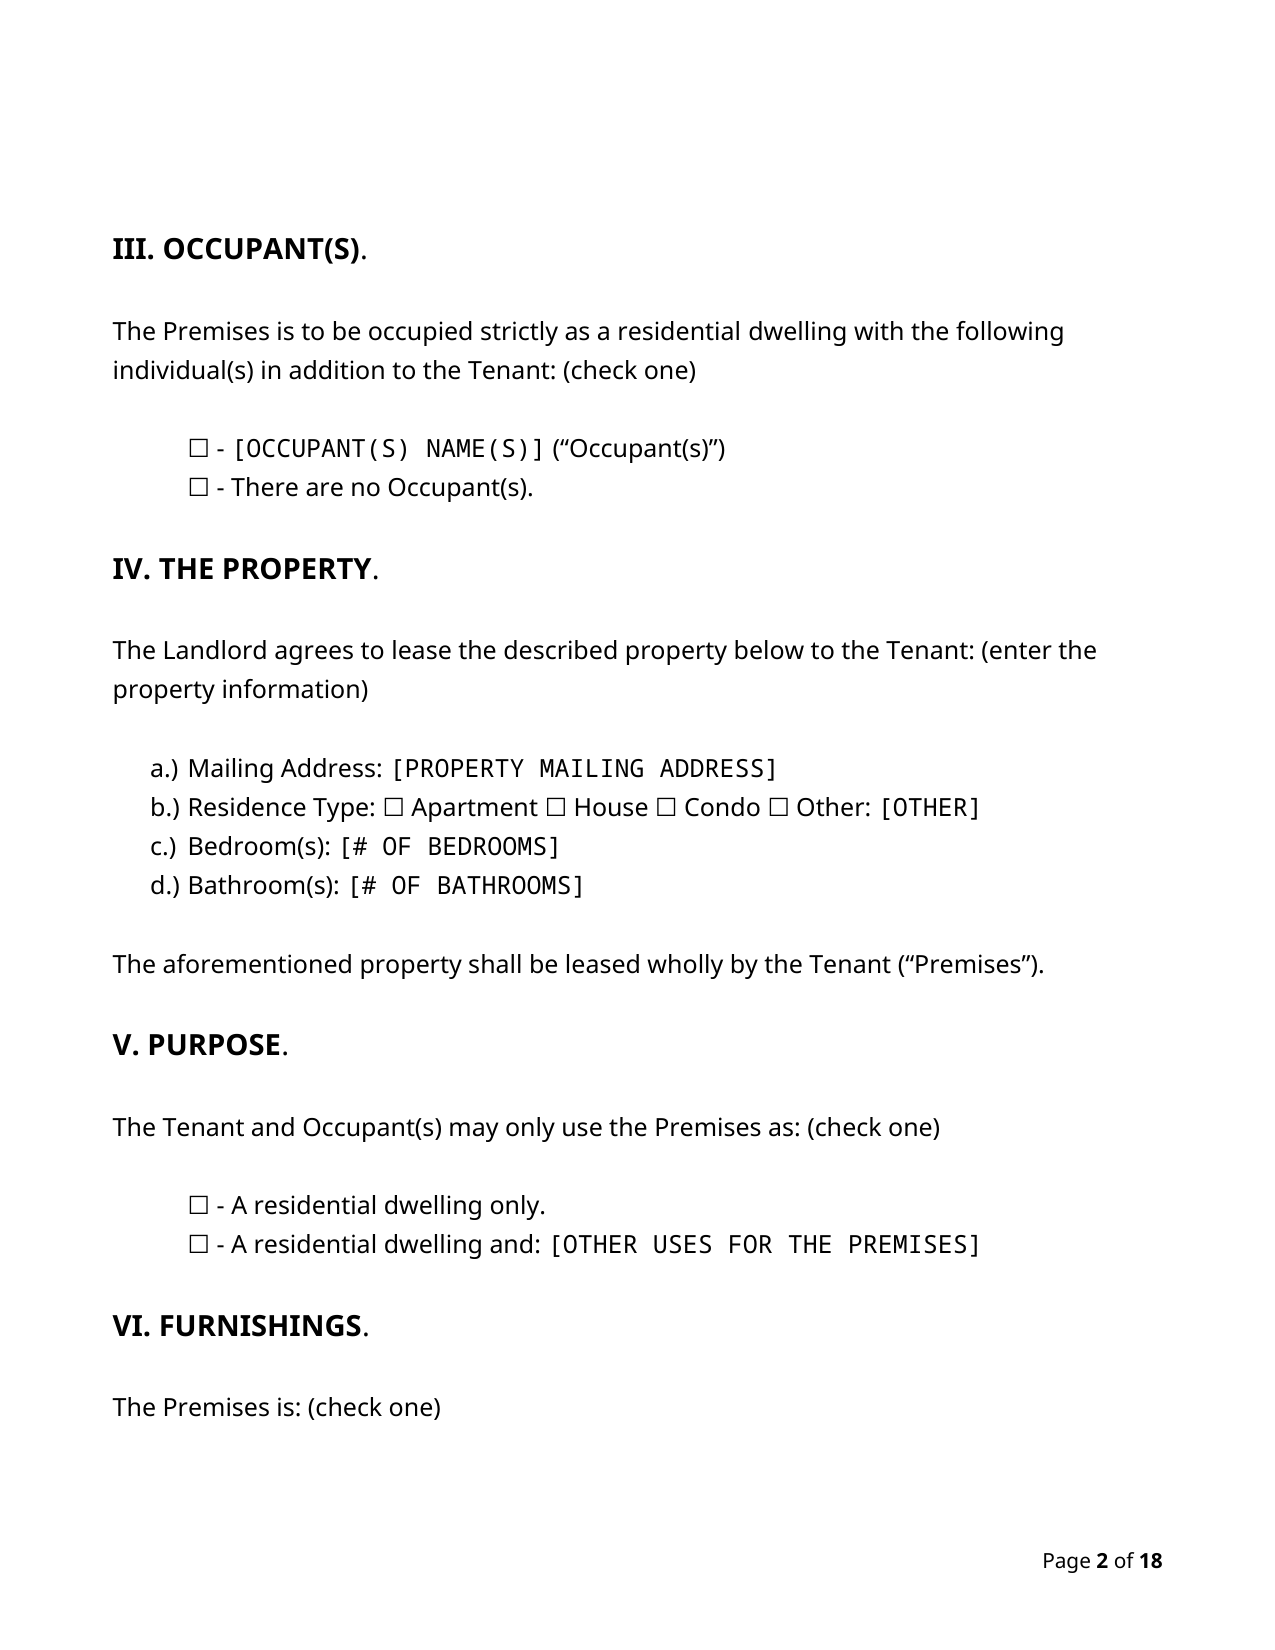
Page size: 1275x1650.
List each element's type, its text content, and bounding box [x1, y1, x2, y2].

text IV. THE PROPERTY. [112, 548, 1162, 588]
text III. OCCUPANT(S). [112, 228, 1162, 268]
text The aforementioned property shall be leased wholly by the Tenant (“Premises”). [112, 946, 1162, 980]
list Bedroom(s): [# OF BEDROOMS] [150, 829, 1162, 863]
text The Premises is: (check one) [112, 1390, 1162, 1424]
text The Landlord agrees to lease the described property below to the Tenant: (enter the property information) [112, 633, 1162, 706]
text - There are no Occupant(s). [187, 470, 1162, 504]
text - [OCCUPANT(S) NAME(S)] (“Occupant(s)”) [187, 431, 1162, 465]
list Bathroom(s): [# OF BATHROOMS] [150, 868, 1162, 902]
text VI. FURNISHINGS. [112, 1305, 1162, 1345]
text The Tenant and Occupant(s) may only use the Premises as: (check one) [112, 1109, 1162, 1143]
text V. PURPOSE. [112, 1024, 1162, 1064]
text - A residential dwelling and: [OTHER USES FOR THE PREMISES] [187, 1227, 1162, 1261]
text - A residential dwelling only. [187, 1188, 1162, 1222]
list Mailing Address: [PROPERTY MAILING ADDRESS] [150, 750, 1162, 784]
text The Premises is to be occupied strictly as a residential dwelling with the following individual(s) in addition to the Tenant: (check one) [112, 313, 1162, 386]
list Residence Type: Apartment House Condo Other: [OTHER] [150, 789, 1162, 824]
